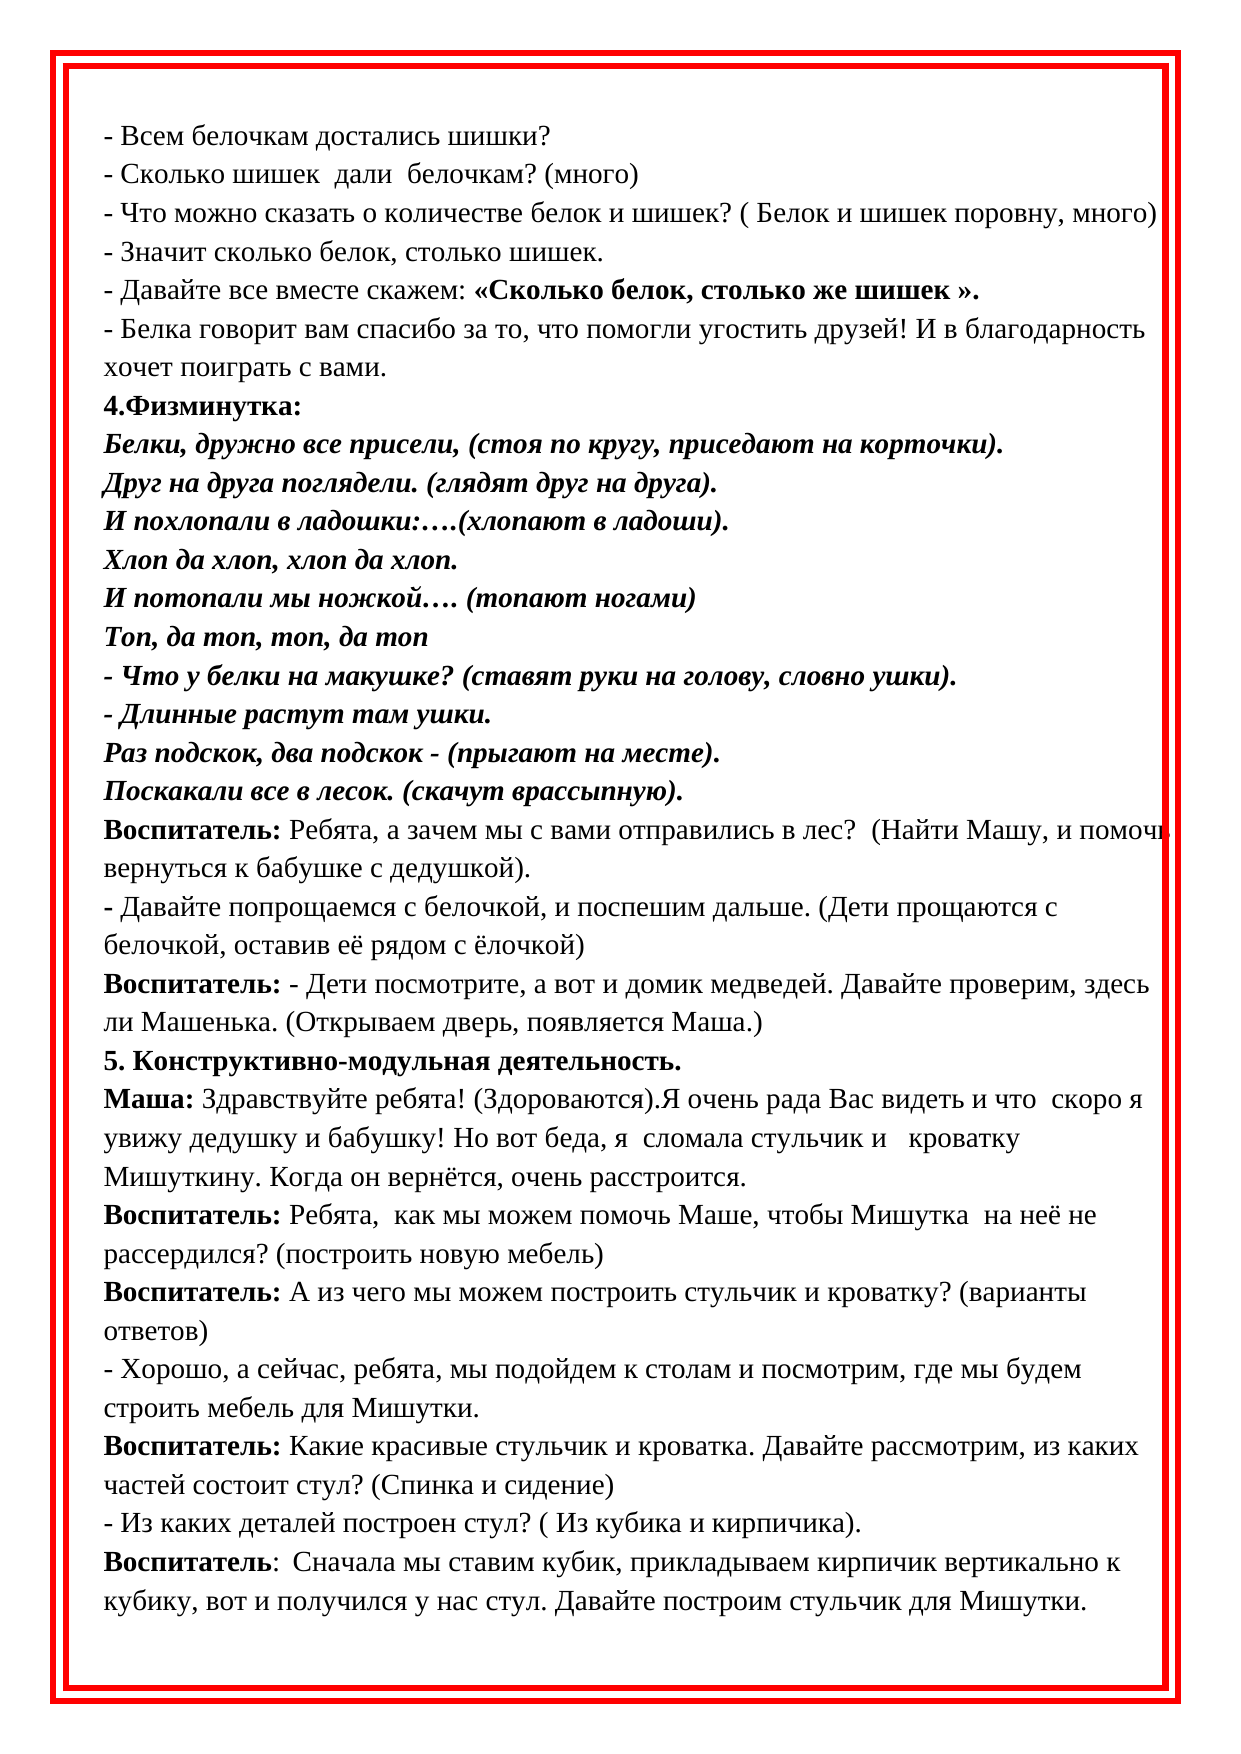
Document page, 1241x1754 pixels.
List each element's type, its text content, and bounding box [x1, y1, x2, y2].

text Воспитатель: А из чего мы можем построить стульчик и кроватку? (варианты ответов) [103, 1274, 1162, 1346]
text - Длинные растут там ушки. [103, 696, 1162, 730]
text Маша: Здравствуйте ребята! (Здороваются).Я очень рада Вас видеть и что скоро я увижу дедушку и бабушку! Но вот беда, я сломала стульчик и кроватку Мишуткину. Когда он вернётся, очень расстроится. [103, 1082, 1162, 1192]
text И похлопали в ладошки:….(хлопают в ладоши). [103, 503, 1162, 537]
text - Из каких деталей построен стул? ( Из кубика и кирпичика). [103, 1506, 1162, 1539]
text Друг на друга поглядели. (глядят друг на друга). [103, 465, 1162, 498]
text Воспитатель: Ребята, как мы можем помочь Маше, чтобы Мишутка на неё не рассердился? (построить новую мебель) [103, 1197, 1162, 1269]
text Поскакали все в лесок. (скачут врассыпную). [103, 773, 1162, 807]
text Воспитатель: Ребята, а зачем мы с вами отправились в лес? (Найти Машу, и помочь вернуться к бабушке с дедушкой). [103, 812, 1162, 884]
text - Давайте попрощаемся с белочкой, и поспешим дальше. (Дети прощаются с белочкой, оставив её рядом с ёлочкой) [103, 889, 1162, 961]
text - Всем белочкам достались шишки? [103, 118, 1162, 152]
text - Хорошо, а сейчас, ребята, мы подойдем к столам и посмотрим, где мы будем строить мебель для Мишутки. [103, 1351, 1162, 1423]
text - Сколько шишек дали белочкам? (много) [103, 157, 1162, 190]
text - Давайте все вместе скажем: «Сколько белок, столько же шишек ». [103, 272, 1162, 306]
text Хлоп да хлоп, хлоп да хлоп. [103, 542, 1162, 576]
text Топ, да топ, топ, да топ [103, 619, 1162, 653]
text Белки, дружно все присели, (стоя по кругу, приседают на корточки). [103, 426, 1162, 460]
text - Значит сколько белок, столько шишек. [103, 234, 1162, 267]
text Воспитатель: Сначала мы ставим кубик, прикладываем кирпичик вертикально к кубику, вот и получился у нас стул. Давайте построим стульчик для Мишутки. [103, 1544, 1162, 1616]
text Воспитатель: - Дети посмотрите, а вот и домик медведей. Давайте проверим, здесь ли Машенька. (Открываем дверь, появляется Маша.) [103, 966, 1162, 1038]
text - Что можно сказать о количестве белок и шишек? ( Белок и шишек поровну, много) [103, 195, 1162, 229]
text 5. Конструктивно-модульная деятельность. [103, 1043, 1162, 1077]
text И потопали мы ножкой…. (топают ногами) [103, 581, 1162, 614]
text Раз подскок, два подскок - (прыгают на месте). [103, 735, 1162, 768]
text - Белка говорит вам спасибо за то, что помогли угостить друзей! И в благодарность хочет поиграть с вами. [103, 311, 1162, 383]
text Воспитатель: Какие красивые стульчик и кроватка. Давайте рассмотрим, из каких частей состоит стул? (Спинка и сидение) [103, 1428, 1162, 1501]
text 4.Физминутка: [103, 388, 1162, 421]
text - Что у белки на макушке? (ставят руки на голову, словно ушки). [103, 658, 1162, 691]
